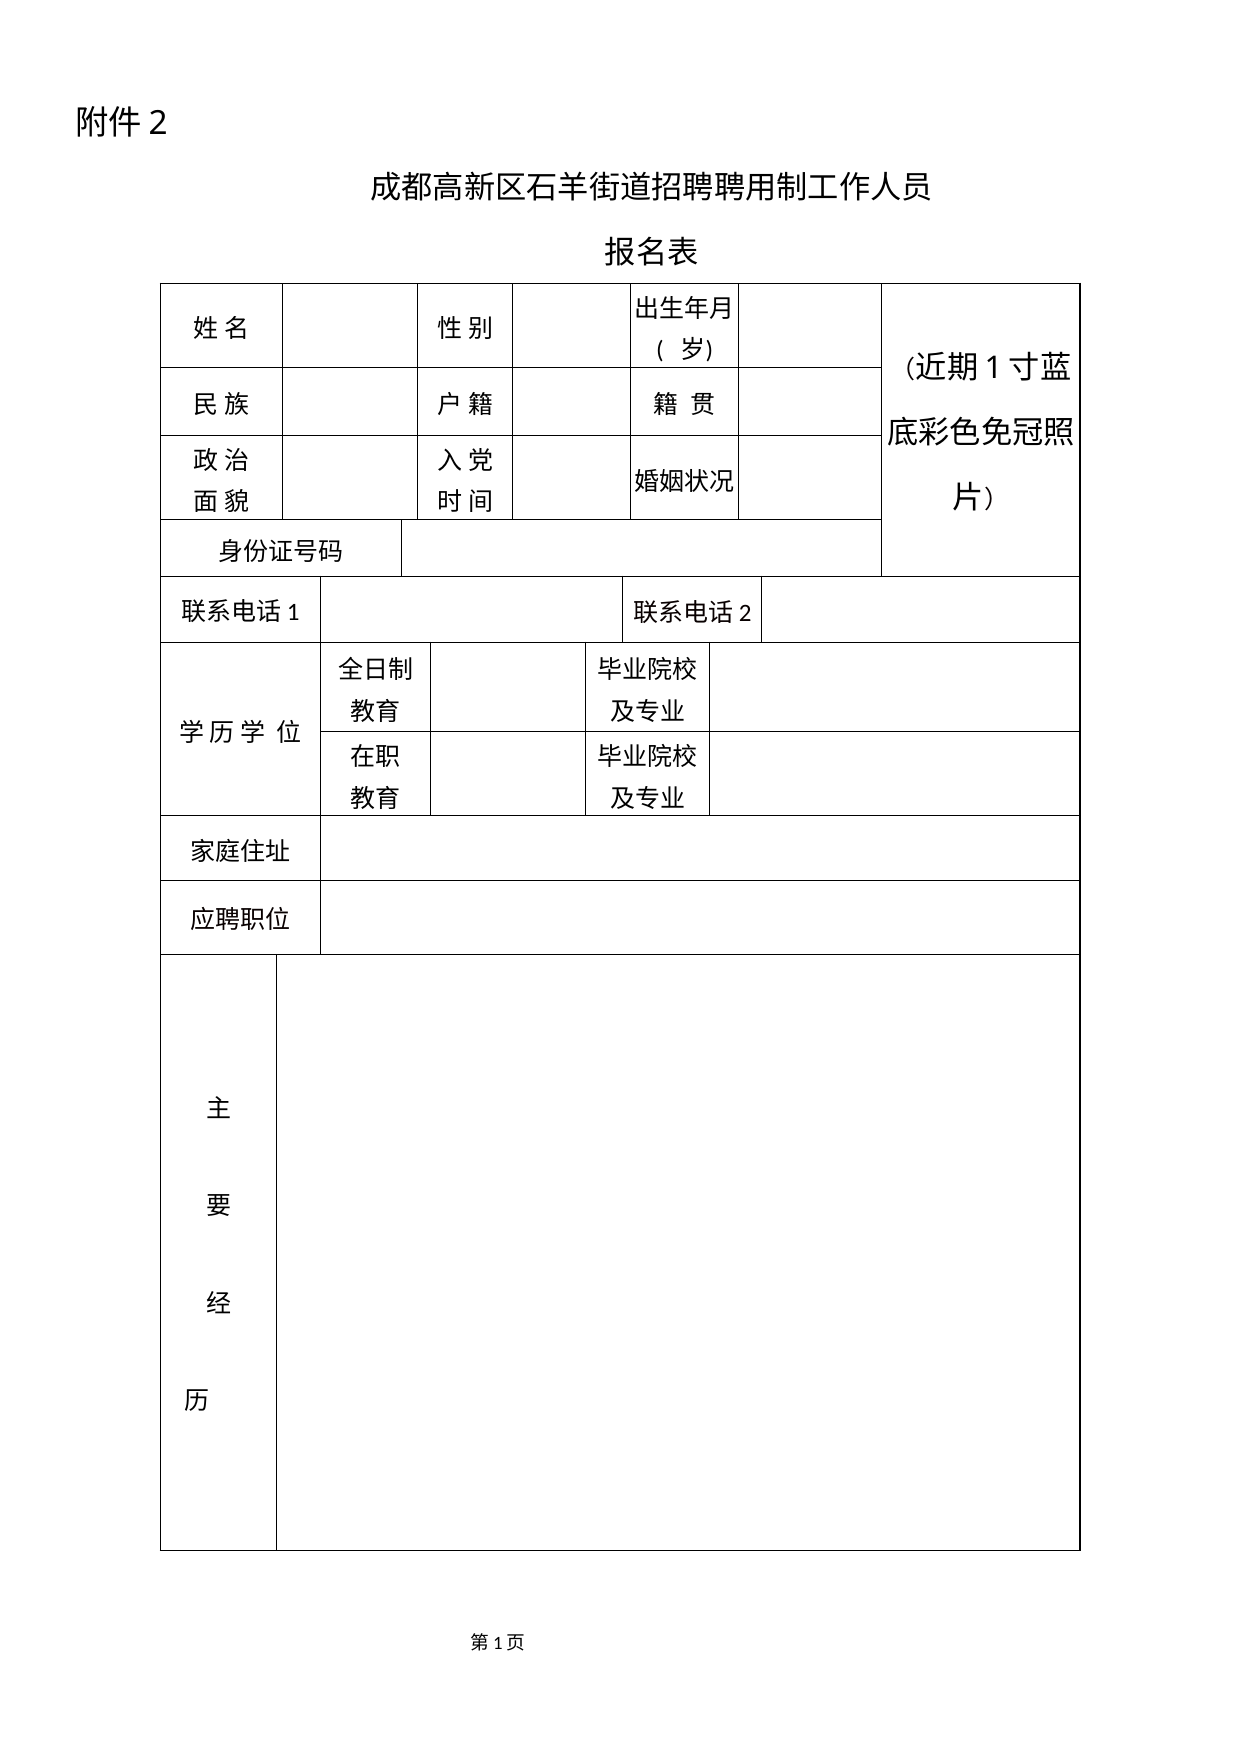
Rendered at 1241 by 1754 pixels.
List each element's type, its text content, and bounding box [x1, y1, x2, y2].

table_cell 政 治 面 貌 [161, 436, 282, 519]
table_header [739, 284, 881, 367]
table_cell 入 党 时 间 [418, 436, 512, 519]
table_cell [431, 732, 585, 815]
table_cell [283, 436, 417, 519]
table_cell 毕业院校及专业 [586, 643, 709, 731]
table_cell [321, 577, 622, 642]
table_cell 户 籍 [418, 368, 512, 435]
table_cell [431, 643, 585, 731]
table_cell 身份证号码 [161, 520, 401, 576]
table_cell 籍 贯 [631, 368, 738, 435]
table_cell 主 要 经 历 [161, 955, 276, 1550]
table_cell 应聘职位 [161, 881, 320, 954]
table_header 出生年月 ( 岁) [631, 284, 738, 367]
table_cell 联系电话1 [161, 577, 320, 642]
table_cell 学 历 学 位 [161, 643, 320, 815]
table_cell 全日制教育 [321, 643, 430, 731]
table_cell [739, 368, 881, 435]
table_header [513, 284, 630, 367]
table_cell 联系电话2 [623, 577, 761, 642]
table_header 姓 名 [161, 284, 282, 367]
table_header （近期1寸蓝底彩色免冠照片） [882, 284, 1079, 576]
table_cell 在职 教育 [321, 732, 430, 815]
table_cell 毕业院校及专业 [586, 732, 709, 815]
table_cell [710, 643, 1079, 731]
table_cell [513, 436, 630, 519]
table_cell [277, 955, 1079, 1550]
table_cell [513, 368, 630, 435]
table_cell [710, 732, 1079, 815]
text 报名表 [75, 218, 1165, 283]
table_cell [739, 436, 881, 519]
table_cell 婚姻状况 [631, 436, 738, 519]
table_header [283, 284, 417, 367]
table_cell [321, 881, 1079, 954]
table_cell [321, 816, 1079, 880]
table_cell [762, 577, 1079, 642]
table_cell [402, 520, 881, 576]
table_cell 家庭住址 [161, 816, 320, 880]
text 成都高新区石羊街道招聘聘用制工作人员 [75, 153, 1165, 218]
table_cell 民 族 [161, 368, 282, 435]
table_cell [283, 368, 417, 435]
table_header 性 别 [418, 284, 512, 367]
text 附件2 [75, 88, 1165, 153]
